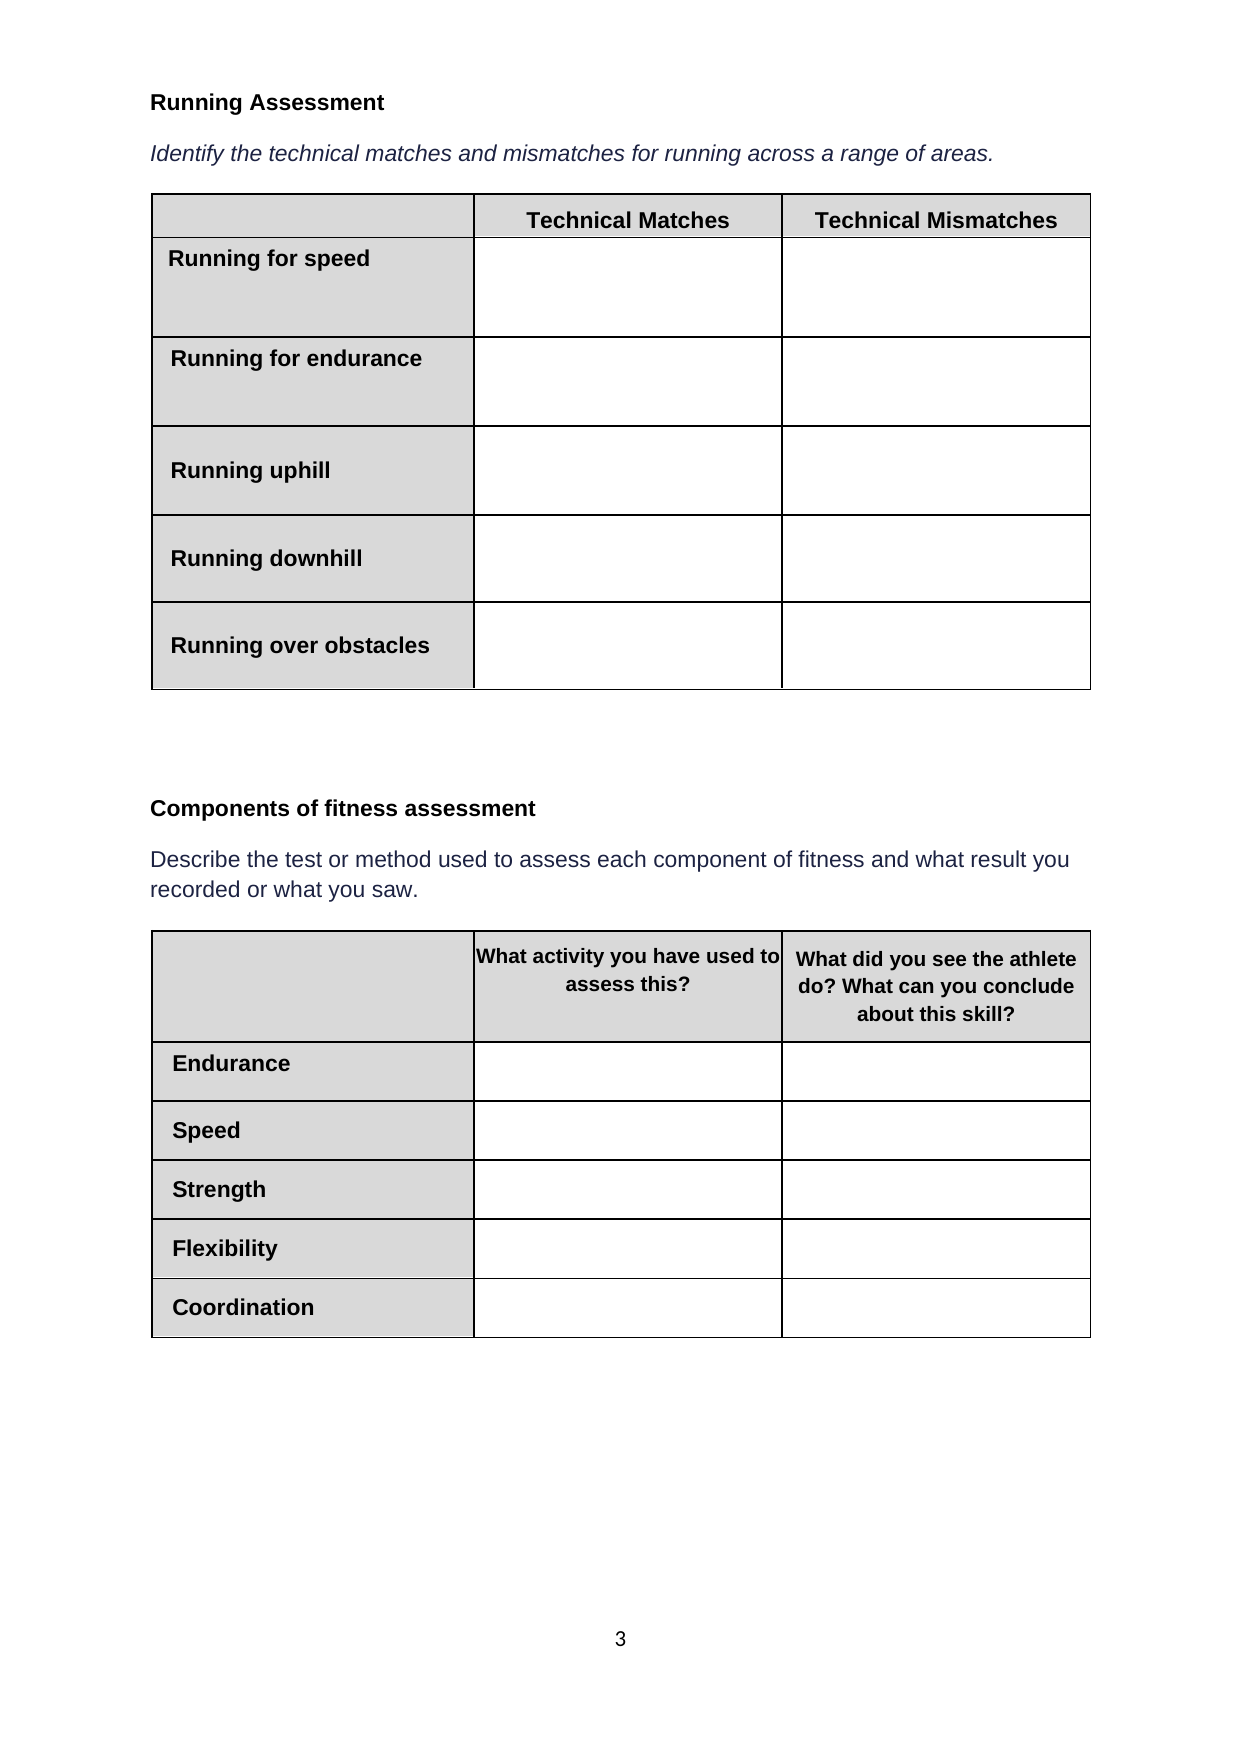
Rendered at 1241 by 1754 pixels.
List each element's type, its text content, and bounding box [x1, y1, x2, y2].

table_cell Running for speed [153, 238, 473, 336]
table_cell Endurance [153, 1043, 473, 1100]
table_cell [783, 1279, 1090, 1336]
table_cell [783, 238, 1090, 336]
text Running Assessment [150, 89, 1090, 115]
table_header Technical Mismatches [783, 195, 1090, 236]
table_cell Running uphill [153, 427, 473, 514]
table_cell Running downhill [153, 516, 473, 601]
text Identify the technical matches and mismatches for running across a range of areas. [150, 140, 1075, 166]
table_header What did you see the athlete do? What can you conclude about this skill? [783, 932, 1090, 1041]
table_cell [783, 427, 1090, 514]
table_cell [783, 603, 1090, 688]
text Components of fitness assessment [150, 795, 1090, 821]
table_cell Flexibility [153, 1220, 473, 1277]
table_cell Speed [153, 1102, 473, 1159]
table_header What activity you have used to assess this? [475, 932, 781, 1041]
table_cell [475, 427, 781, 514]
table_cell Coordination [153, 1279, 473, 1336]
table_cell [783, 1102, 1090, 1159]
table_cell [783, 1220, 1090, 1277]
table_cell [475, 1220, 781, 1277]
table_cell Strength [153, 1161, 473, 1218]
text Describe the test or method used to assess each component of fitness and what result you recorded or what you saw. [150, 846, 1083, 902]
table_cell [783, 516, 1090, 601]
table_cell [783, 1043, 1090, 1100]
table_cell [475, 1161, 781, 1218]
table_cell [475, 238, 781, 336]
table_cell [475, 1043, 781, 1100]
table_cell Running for endurance [153, 338, 473, 425]
table_cell [783, 1161, 1090, 1218]
table_cell [475, 516, 781, 601]
table_header [153, 932, 473, 1041]
table_header Technical Matches [475, 195, 781, 236]
table_header [153, 195, 473, 236]
table_cell [783, 338, 1090, 425]
table_cell [475, 338, 781, 425]
table_cell Running over obstacles [153, 603, 473, 688]
table_cell [475, 603, 781, 688]
table_cell [475, 1102, 781, 1159]
table_cell [475, 1279, 781, 1336]
